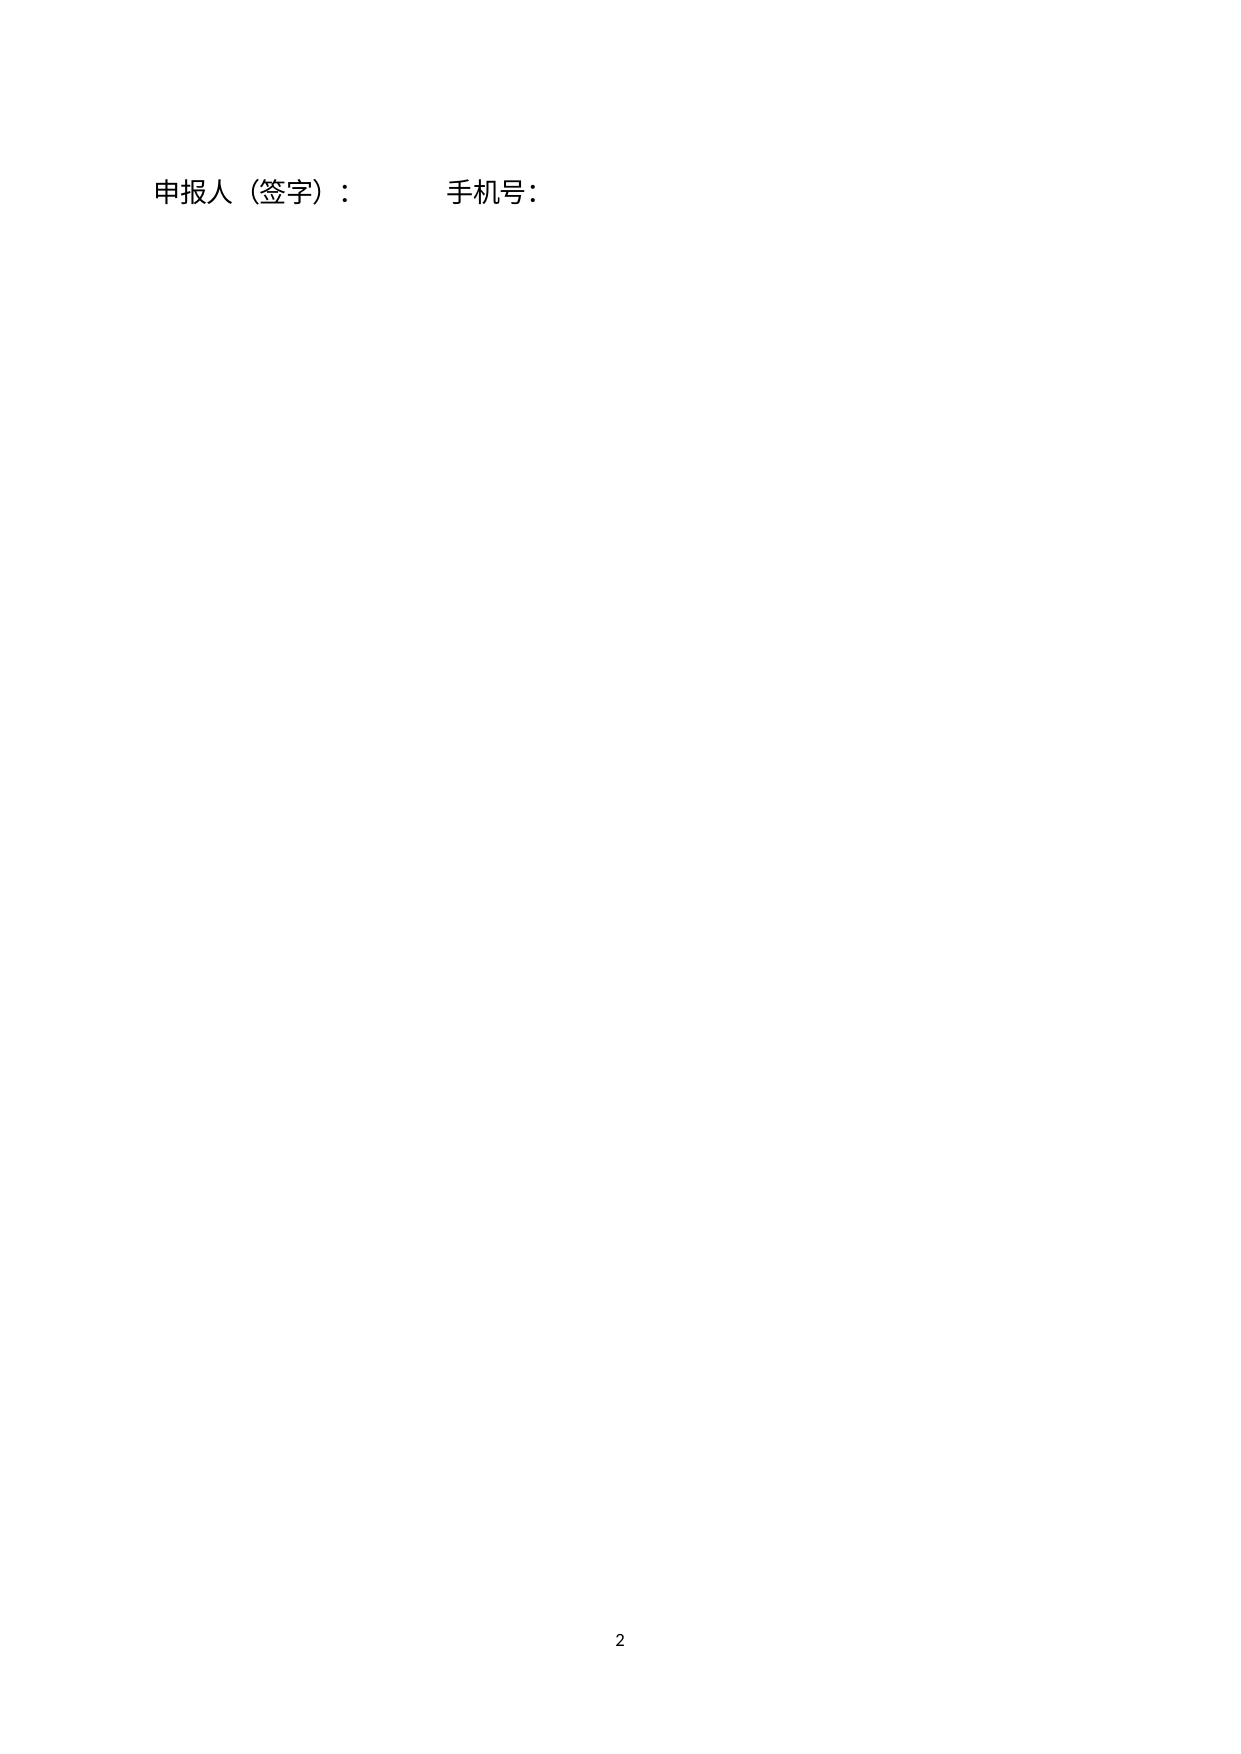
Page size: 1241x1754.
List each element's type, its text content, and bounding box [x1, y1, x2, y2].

text 申报人（签字）： 手机号： [153, 163, 1087, 219]
